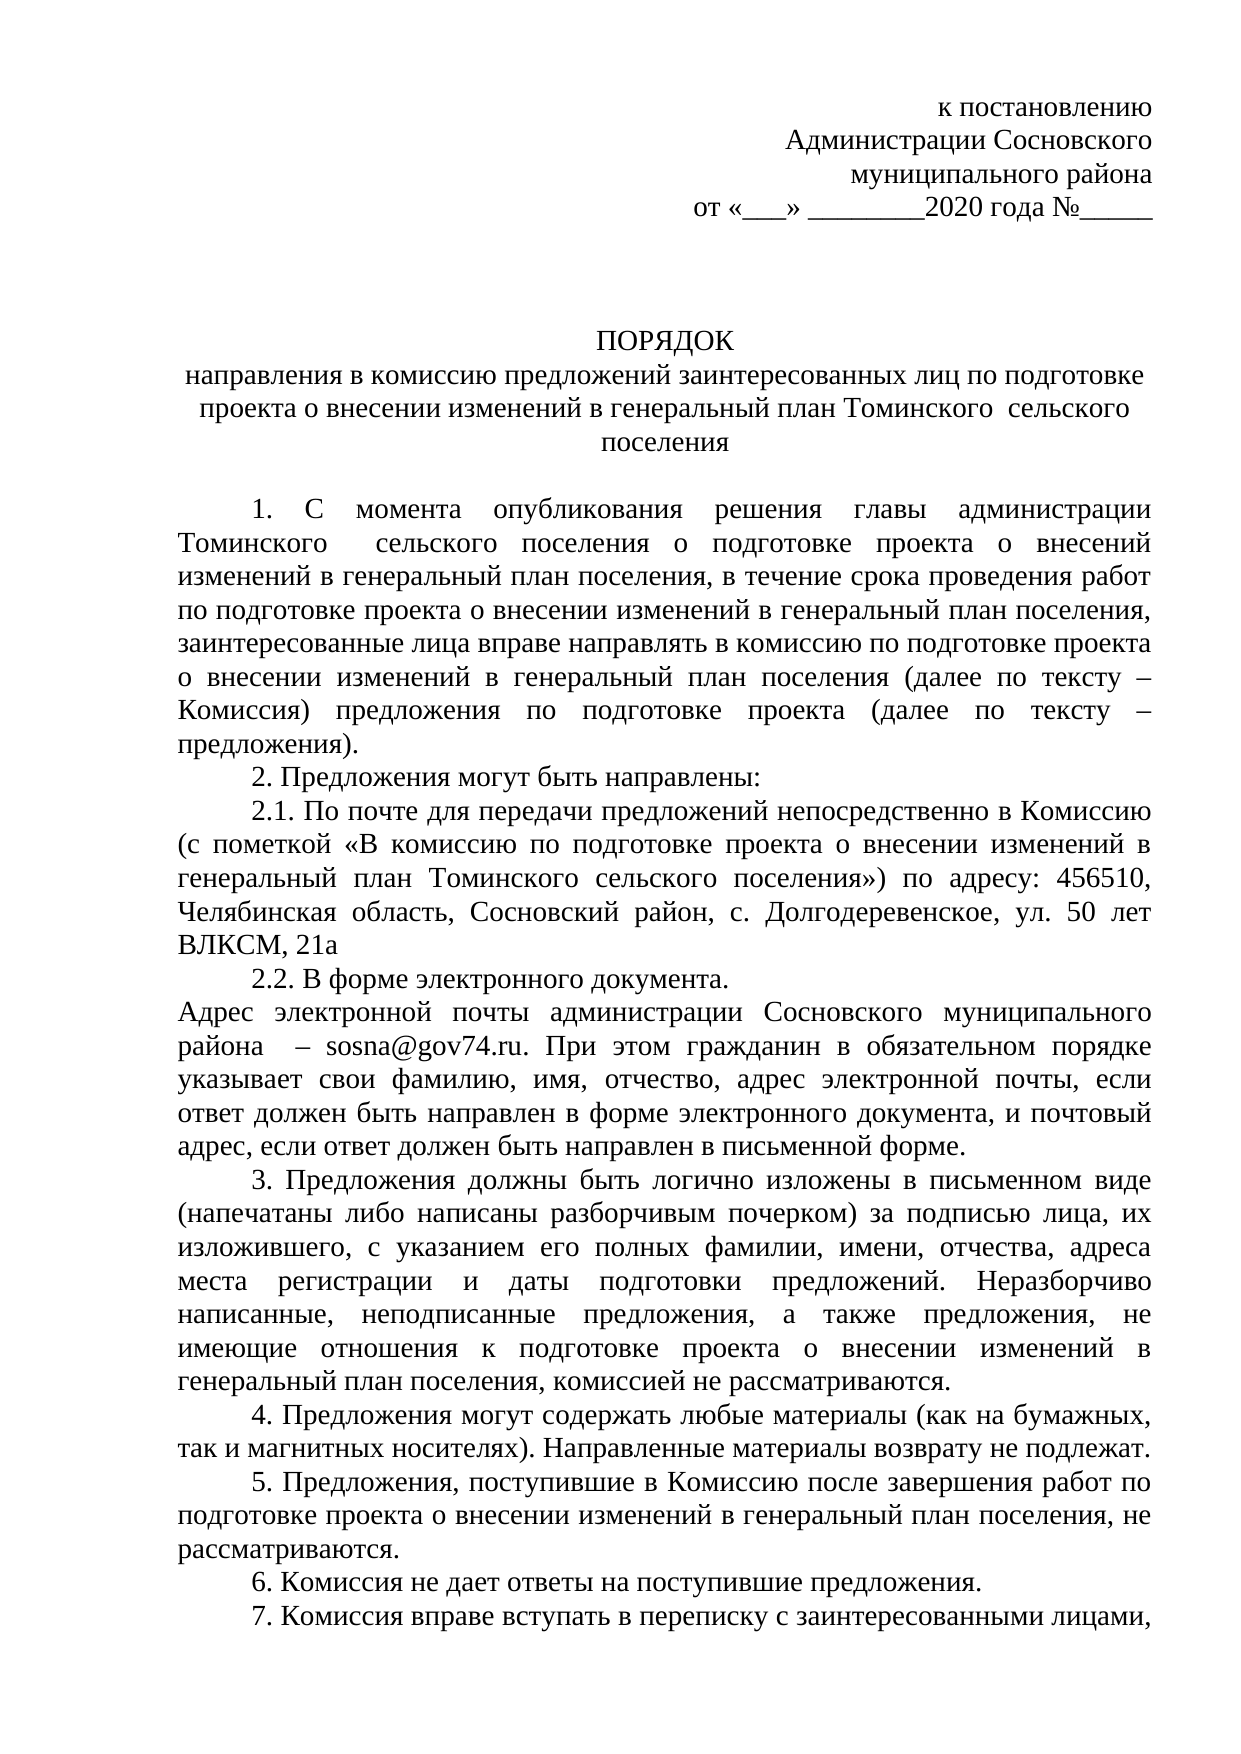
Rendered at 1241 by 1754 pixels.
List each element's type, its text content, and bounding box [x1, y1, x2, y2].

text 3. Предложения должны быть логично изложены в письменном виде (напечатаны либо написаны разборчивым почерком) за подписью лица, их изложившего, с указанием его полных фамилии, имени, отчества, адреса места регистрации и даты подготовки предложений. Неразборчиво написанные, неподписанные предложения, а также предложения, не имеющие отношения к подготовке проекта о внесении изменений в генеральный план поселения, комиссией не рассматриваются. [177, 1162, 1152, 1397]
text 6. Комиссия не дает ответы на поступившие предложения. [177, 1564, 1152, 1598]
text ПОРЯДОК направления в комиссию предложений заинтересованных лиц по подготовке проекта о внесении изменений в генеральный план Томинского сельского поселения [177, 323, 1152, 458]
text 2.1. По почте для передачи предложений непосредственно в Комиссию (с пометкой «В комиссию по подготовке проекта о внесении изменений в генеральный план Томинского сельского поселения») по адресу: 456510, Челябинская область, Сосновский район, с. Долгодеревенское, ул. 50 лет ВЛКСМ, 21а [177, 793, 1152, 961]
text муниципального района [177, 156, 1152, 189]
text от «___» ________2020 года №_____ [177, 189, 1152, 223]
text Администрации Сосновского [177, 122, 1152, 156]
text 2.2. В форме электронного документа. Адрес электронной почты администрации Сосновского муниципального района – sosna@gov74.ru. При этом гражданин в обязательном порядке указывает свои фамилию, имя, отчество, адрес электронной почты, если ответ должен быть направлен в форме электронного документа, и почтовый адрес, если ответ должен быть направлен в письменной форме. [177, 961, 1152, 1162]
text 2. Предложения могут быть направлены: [177, 759, 1152, 793]
text 4. Предложения могут содержать любые материалы (как на бумажных, так и магнитных носителях). Направленные материалы возврату не подлежат. [177, 1397, 1152, 1464]
text 5. Предложения, поступившие в Комиссию после завершения работ по подготовке проекта о внесении изменений в генеральный план поселения, не рассматриваются. [177, 1464, 1152, 1564]
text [177, 1598, 1152, 1632]
text 1. С момента опубликования решения главы администрации Томинского сельского поселения о подготовке проекта о внесений изменений в генеральный план поселения, в течение срока проведения работ по подготовке проекта о внесении изменений в генеральный план поселения, заинтересованные лица вправе направлять в комиссию по подготовке проекта о внесении изменений в генеральный план поселения (далее по тексту – Комиссия) предложения по подготовке проекта (далее по тексту – предложения). [177, 491, 1152, 759]
text к постановлению [177, 89, 1152, 122]
